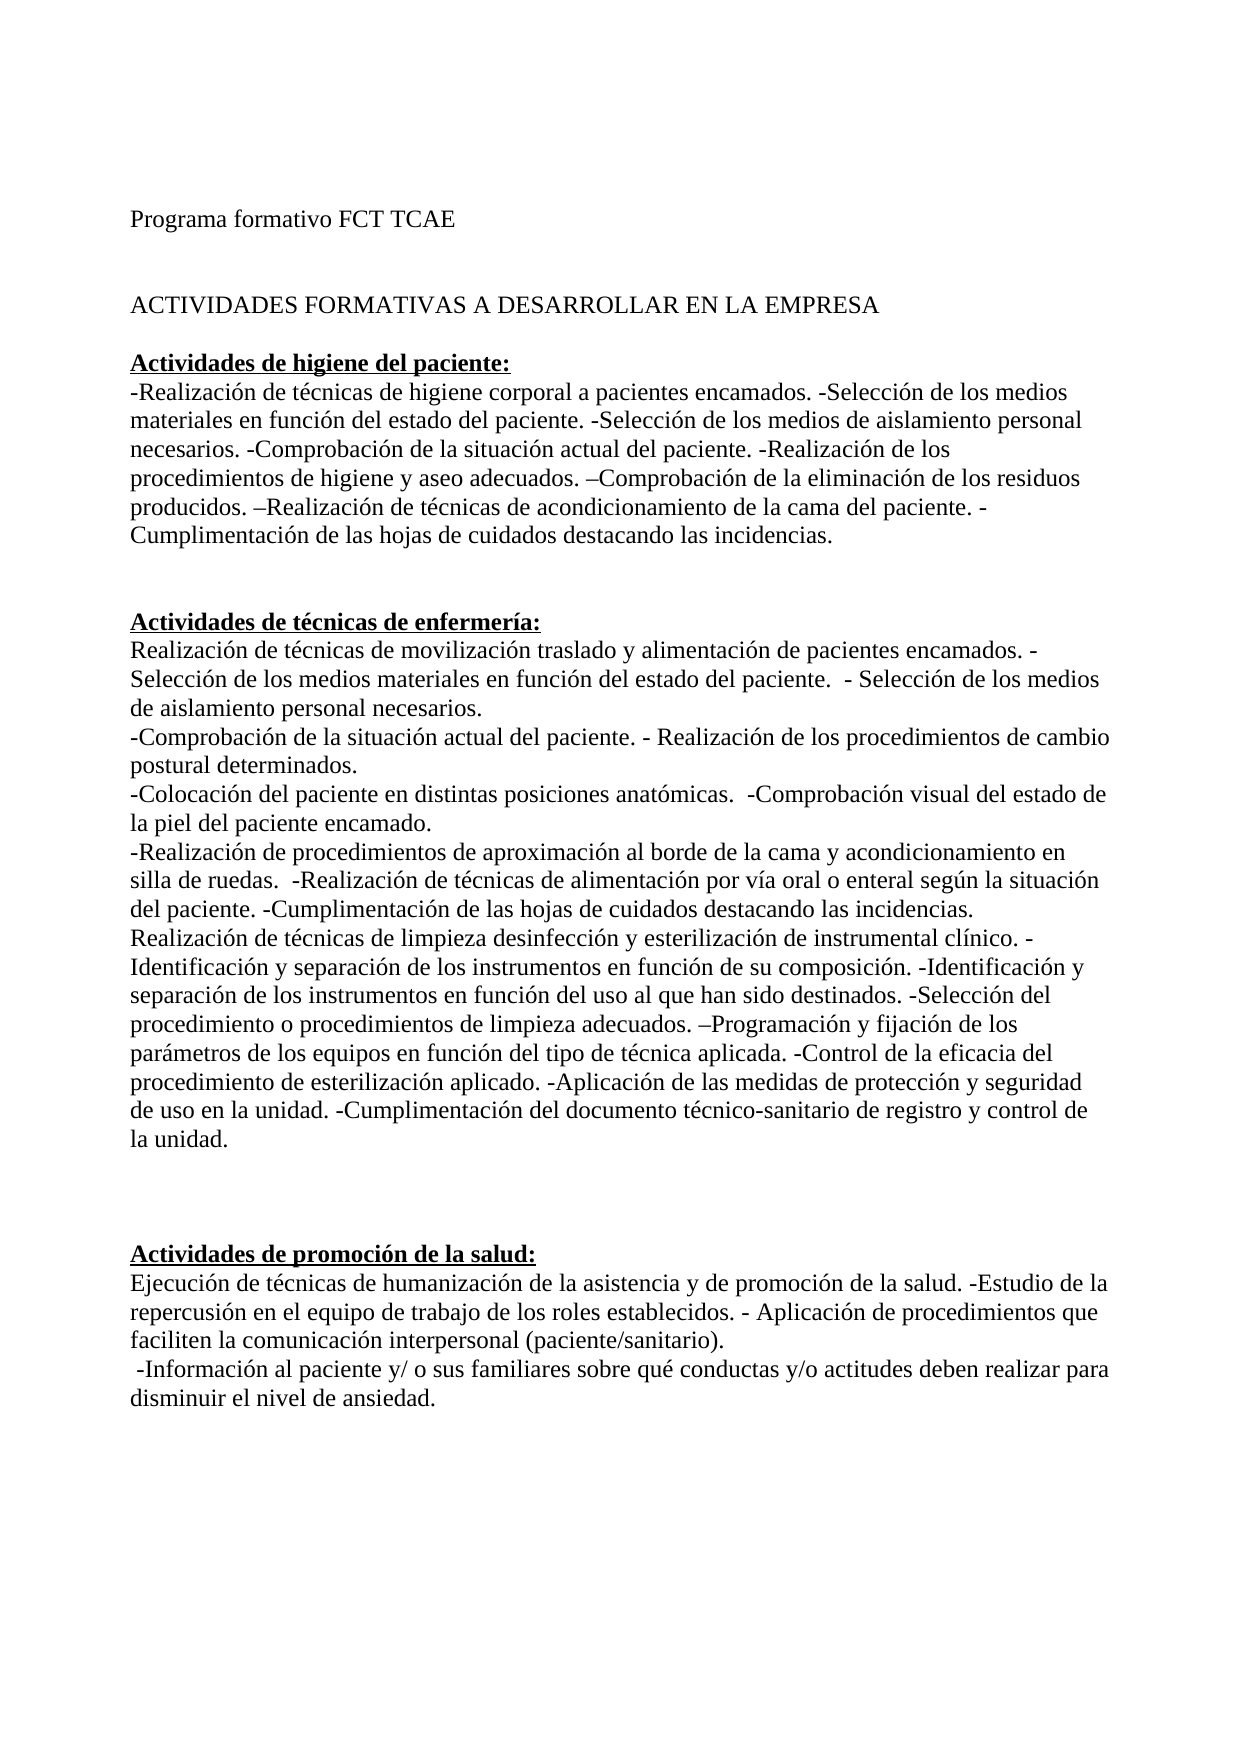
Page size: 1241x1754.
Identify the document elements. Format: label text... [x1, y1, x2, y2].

text -Colocación del paciente en distintas posiciones anatómicas. -Comprobación visual del estado de la piel del paciente encamado. [130, 779, 1110, 837]
text Actividades de promoción de la salud: [130, 1239, 1110, 1268]
text -Realización de técnicas de higiene corporal a pacientes encamados. -Selección de los medios materiales en función del estado del paciente. -Selección de los medios de aislamiento personal necesarios. -Comprobación de la situación actual del paciente. -Realización de los procedimientos de higiene y aseo adecuados. –Comprobación de la eliminación de los residuos producidos. –Realización de técnicas de acondicionamiento de la cama del paciente. -Cumplimentación de las hojas de cuidados destacando las incidencias. [130, 377, 1110, 549]
text Actividades de técnicas de enfermería: [130, 607, 1110, 636]
text Realización de técnicas de limpieza desinfección y esterilización de instrumental clínico. -Identificación y separación de los instrumentos en función de su composición. -Identificación y separación de los instrumentos en función del uso al que han sido destinados. -Selección del procedimiento o procedimientos de limpieza adecuados. –Programación y fijación de los parámetros de los equipos en función del tipo de técnica aplicada. -Control de la eficacia del procedimiento de esterilización aplicado. -Aplicación de las medidas de protección y seguridad de uso en la unidad. -Cumplimentación del documento técnico-sanitario de registro y control de la unidad. [130, 923, 1110, 1153]
text -Comprobación de la situación actual del paciente. - Realización de los procedimientos de cambio postural determinados. [130, 722, 1110, 779]
text ACTIVIDADES FORMATIVAS A DESARROLLAR EN LA EMPRESA [130, 291, 1110, 319]
text Actividades de higiene del paciente: [130, 348, 1110, 377]
text -Información al paciente y/ o sus familiares sobre qué conductas y/o actitudes deben realizar para disminuir el nivel de ansiedad. [130, 1354, 1110, 1412]
text -Realización de procedimientos de aproximación al borde de la cama y acondicionamiento en silla de ruedas. -Realización de técnicas de alimentación por vía oral o enteral según la situación del paciente. -Cumplimentación de las hojas de cuidados destacando las incidencias. [130, 837, 1110, 923]
text Programa formativo FCT TCAE [130, 204, 1110, 233]
text Ejecución de técnicas de humanización de la asistencia y de promoción de la salud. -Estudio de la repercusión en el equipo de trabajo de los roles establecidos. - Aplicación de procedimientos que faciliten la comunicación interpersonal (paciente/sanitario). [130, 1268, 1110, 1354]
text Realización de técnicas de movilización traslado y alimentación de pacientes encamados. -Selección de los medios materiales en función del estado del paciente. - Selección de los medios de aislamiento personal necesarios. [130, 636, 1110, 722]
